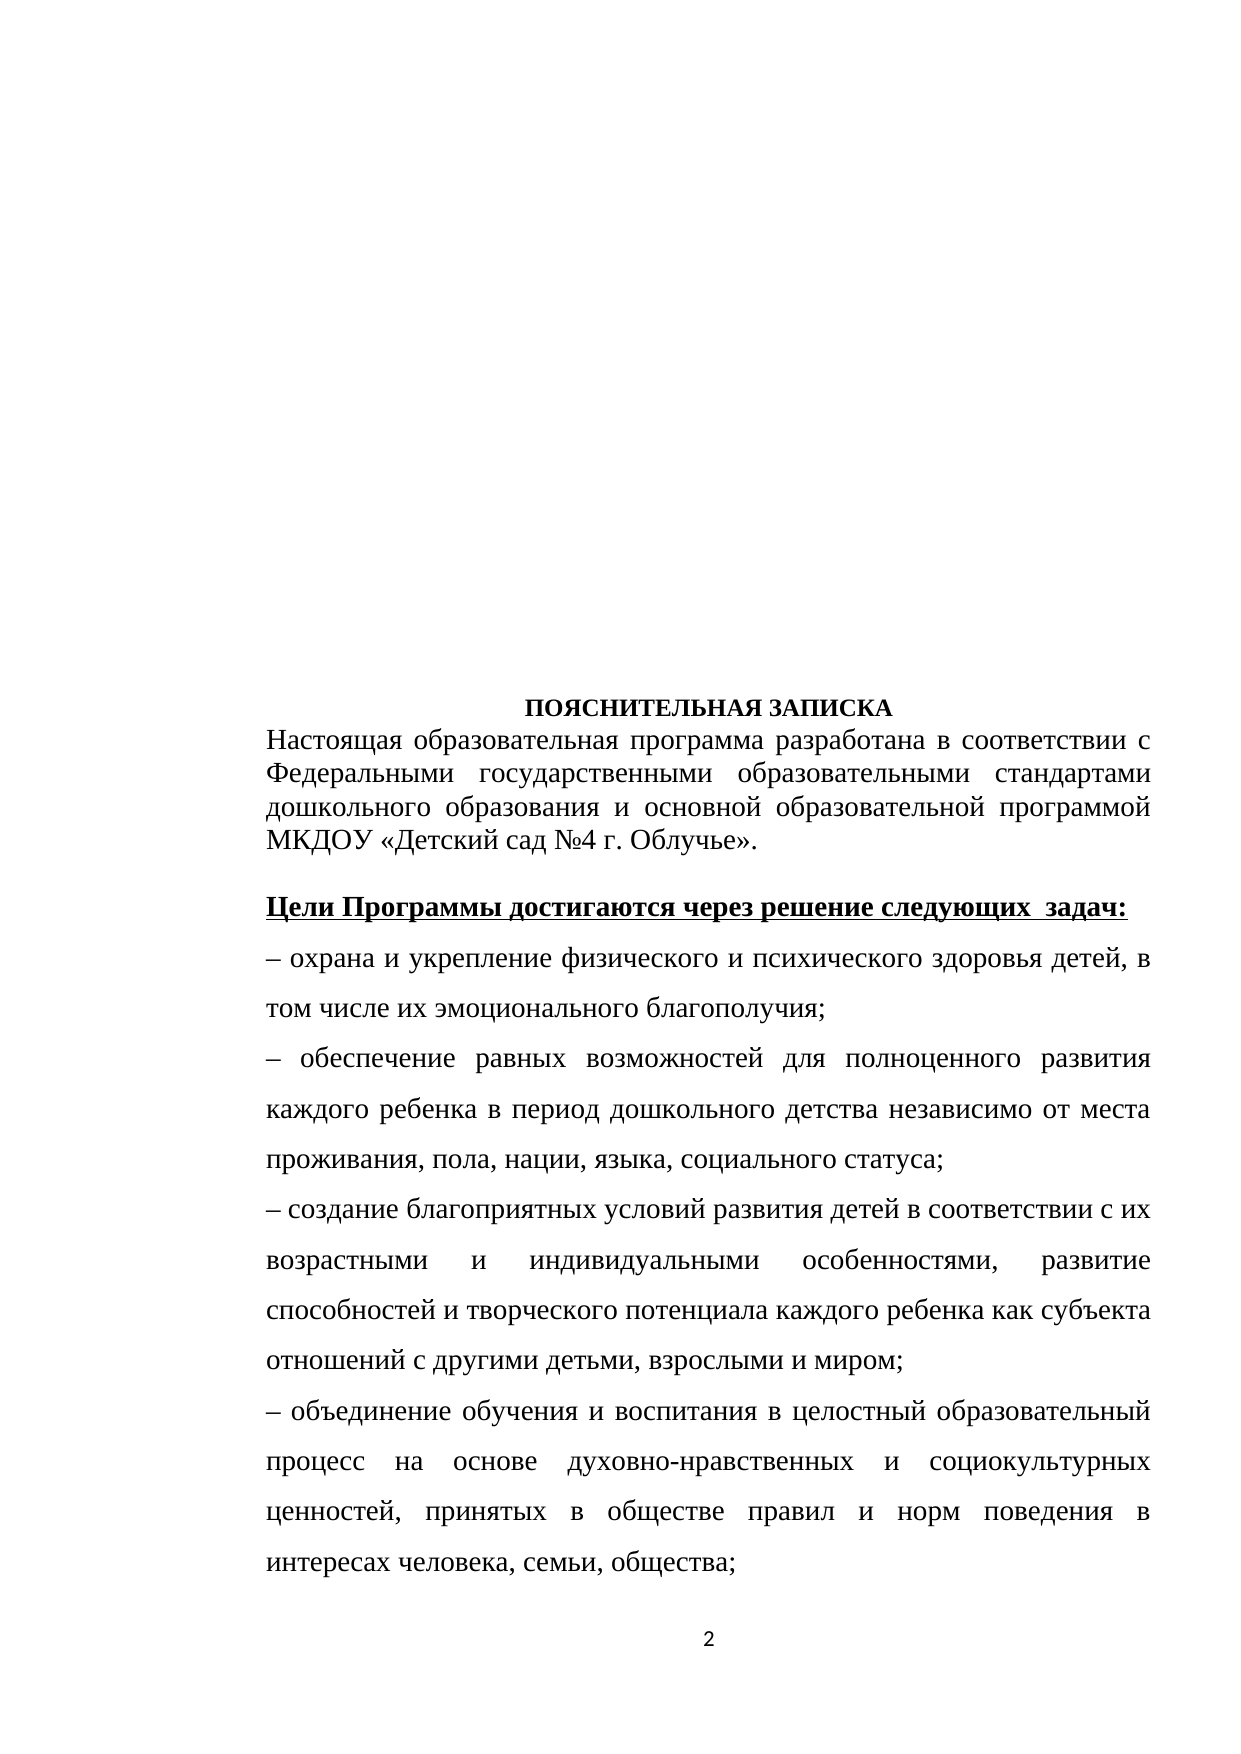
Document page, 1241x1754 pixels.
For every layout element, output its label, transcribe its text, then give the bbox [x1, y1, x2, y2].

text – охрана и укрепление физического и психического здоровья детей, в том числе их эмоционального благополучия; [266, 940, 1152, 1024]
text – создание благоприятных условий развития детей в соответствии с их возрастными и индивидуальными особенностями, развитие способностей и творческого потенциала каждого ребенка как субъекта отношений с другими детьми, взрослыми и миром; [266, 1191, 1152, 1376]
text – объединение обучения и воспитания в целостный образовательный процесс на основе духовно-нравственных и социокультурных ценностей, принятых в обществе правил и норм поведения в интересах человека, семьи, общества; [266, 1393, 1152, 1577]
text Цели Программы достигаются через решение следующих задач: [266, 889, 1152, 923]
text Настоящая образовательная программа разработана в соответствии с Федеральными государственными образовательными стандартами дошкольного образования и основной образовательной программой МКДОУ «Детский сад №4 г. Облучье». [266, 722, 1152, 856]
text ПОЯСНИТЕЛЬНАЯ ЗАПИСКА [266, 693, 1152, 722]
text – обеспечение равных возможностей для полноценного развития каждого ребенка в период дошкольного детства независимо от места проживания, пола, нации, языка, социального статуса; [266, 1041, 1152, 1175]
